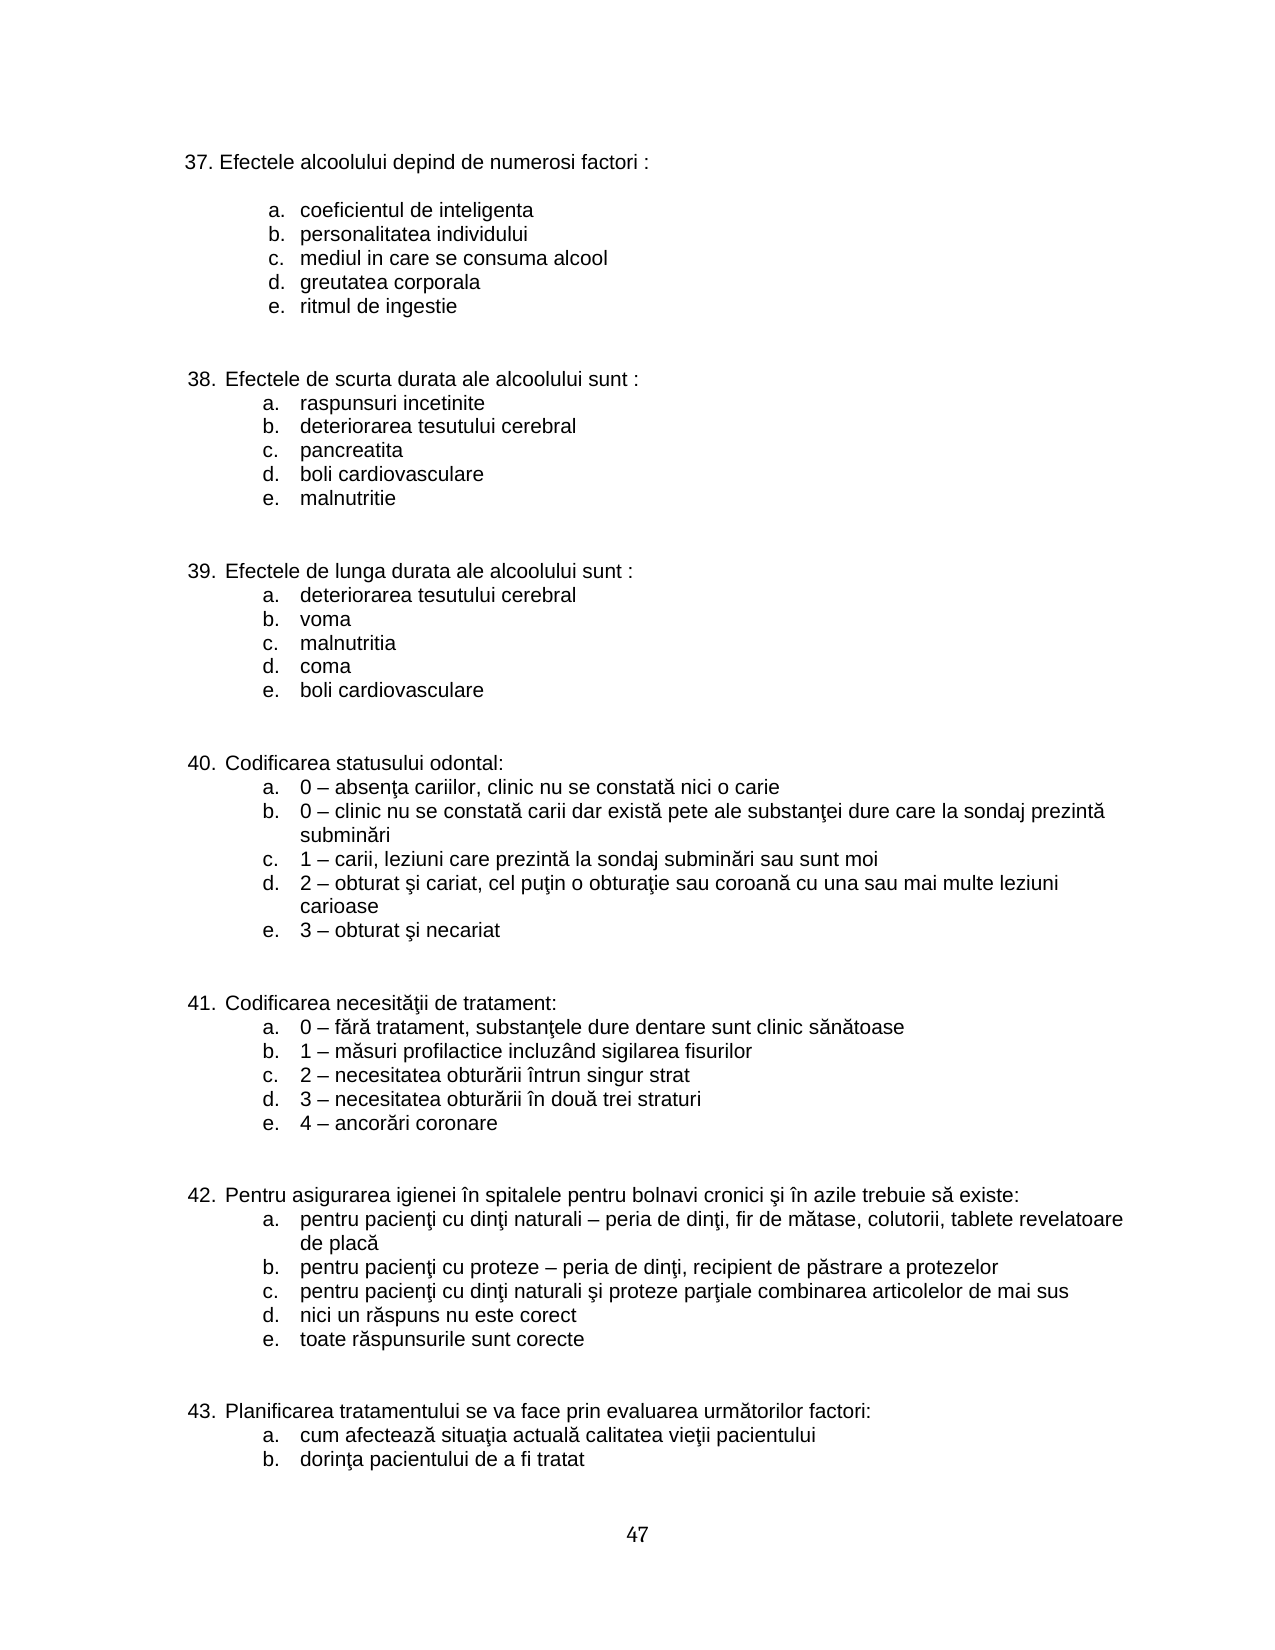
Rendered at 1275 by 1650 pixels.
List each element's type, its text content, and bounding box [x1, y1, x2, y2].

list Efectele de scurta durata ale alcoolului sunt : [187, 366, 1125, 390]
list ritmul de ingestie [225, 294, 1125, 318]
list mediul in care se consuma alcool [225, 246, 1125, 270]
list 3 – obturat şi necariat [262, 918, 1125, 942]
list coma [262, 654, 1125, 678]
list pancreatita [262, 438, 1125, 462]
list pentru pacienţi cu dinţi naturali şi proteze parţiale combinarea articolelor de mai sus [262, 1278, 1125, 1302]
list Codificarea necesităţii de tratament: [187, 991, 1125, 1014]
list 2 – obturat şi cariat, cel puţin o obturaţie sau coroană cu una sau mai multe leziuni carioase [262, 870, 1125, 918]
list deteriorarea tesutului cerebral [262, 582, 1125, 606]
list boli cardiovasculare [262, 678, 1125, 702]
list 2 – necesitatea obturării întrun singur strat [262, 1062, 1125, 1086]
list personalitatea individului [225, 222, 1125, 246]
list nici un răspuns nu este corect [262, 1302, 1125, 1326]
list 1 – carii, leziuni care prezintă la sondaj subminări sau sunt moi [262, 846, 1125, 870]
list cum afectează situaţia actuală calitatea vieţii pacientului [262, 1423, 1125, 1447]
list Efectele de lunga durata ale alcoolului sunt : [187, 558, 1125, 582]
list 0 – clinic nu se constată carii dar există pete ale substanţei dure care la sondaj prezintă subminări [262, 798, 1125, 846]
text 37. Efectele alcoolului depind de numerosi factori : [150, 150, 1125, 174]
list malnutritie [262, 486, 1125, 510]
list 3 – necesitatea obturării în două trei straturi [262, 1086, 1125, 1110]
list toate răspunsurile sunt corecte [262, 1326, 1125, 1350]
list pentru pacienţi cu proteze – peria de dinţi, recipient de păstrare a protezelor [262, 1254, 1125, 1278]
list pentru pacienţi cu dinţi naturali – peria de dinţi, fir de mătase, colutorii, tablete revelatoare de placă [262, 1207, 1125, 1254]
list coeficientul de inteligenta [225, 198, 1125, 222]
list deteriorarea tesutului cerebral [262, 414, 1125, 438]
list raspunsuri incetinite [262, 390, 1125, 414]
list Codificarea statusului odontal: [187, 751, 1125, 774]
list Planificarea tratamentului se va face prin evaluarea următorilor factori: [187, 1399, 1125, 1423]
list voma [262, 606, 1125, 630]
list 0 – absenţa cariilor, clinic nu se constată nici o carie [262, 774, 1125, 798]
list malnutritia [262, 630, 1125, 654]
list 4 – ancorări coronare [262, 1110, 1125, 1134]
list 1 – măsuri profilactice incluzând sigilarea fisurilor [262, 1038, 1125, 1062]
list 0 – fără tratament, substanţele dure dentare sunt clinic sănătoase [262, 1014, 1125, 1038]
list boli cardiovasculare [262, 462, 1125, 486]
list Pentru asigurarea igienei în spitalele pentru bolnavi cronici şi în azile trebuie să existe: [187, 1183, 1125, 1207]
list dorinţa pacientului de a fi tratat [262, 1447, 1125, 1471]
list greutatea corporala [225, 270, 1125, 294]
